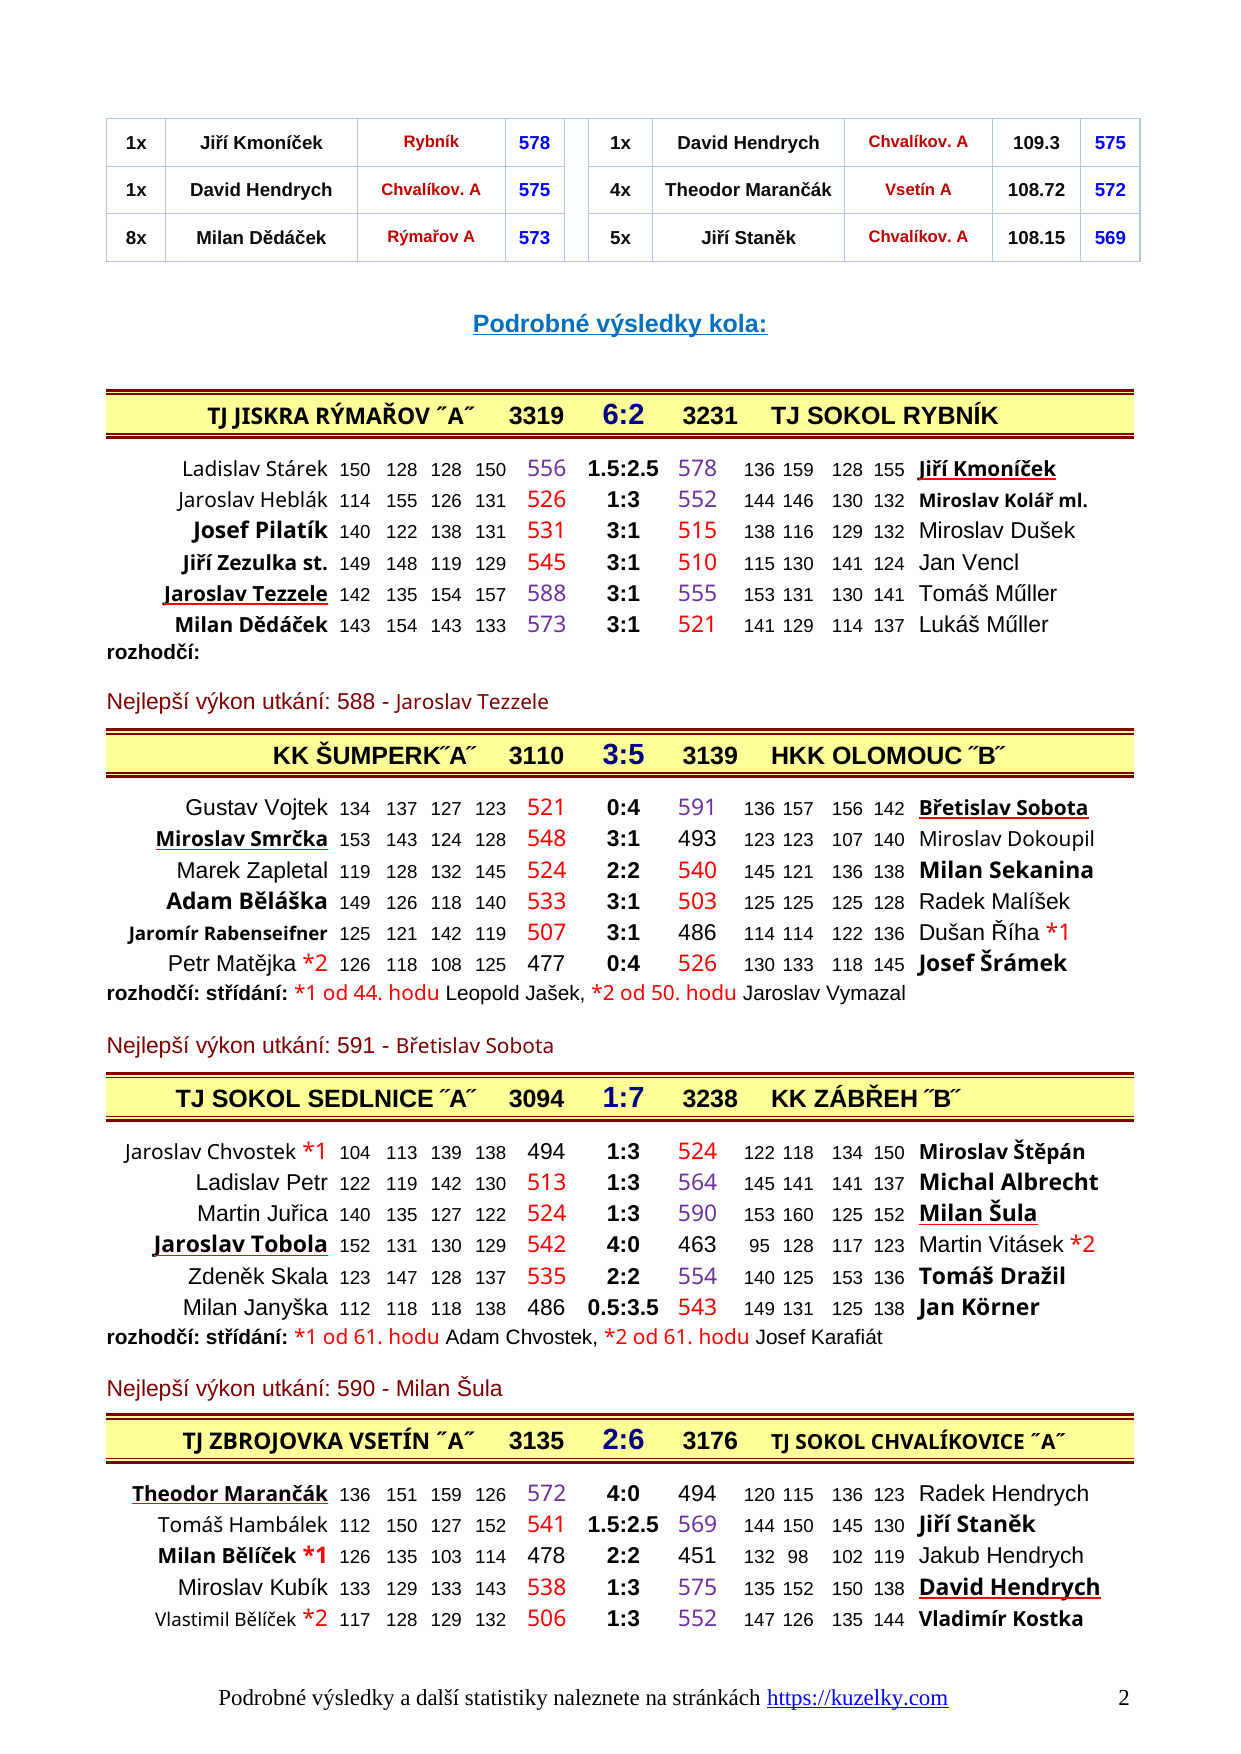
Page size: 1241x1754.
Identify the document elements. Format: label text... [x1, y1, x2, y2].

table_cell 572 [1081, 167, 1139, 213]
text rozhodčí: střídání: *1 od 44. hodu Leopold Jašek, *2 od 50. hodu Jaroslav Vymazal [106, 978, 1134, 1007]
text Nejlepší výkon utkání: 588 - Jaroslav Tezzele [106, 687, 1134, 716]
text Marek Zapletal 119 128 132 145 524 2:2 540 145 121 136 138 Milan Sekanina [106, 853, 1134, 885]
text Milan Janyška 112 118 118 138 486 0.5:3.5 543 149 131 125 138 Jan Körner [106, 1291, 1134, 1322]
text TJ Zbrojovka Vsetín ˝A˝ 3135 2:6 3176 TJ Sokol Chvalíkovice ˝A˝ [106, 1420, 1134, 1458]
text Petr Matějka *2 126 118 108 125 477 0:4 526 130 133 118 145 Josef Šrámek [106, 947, 1134, 978]
table_cell Chvalíkov. A [845, 214, 992, 261]
text rozhodčí: [106, 639, 1134, 663]
table_cell Jiří Staněk [653, 214, 844, 261]
text Milan Bělíček *1 126 135 103 114 478 2:2 451 132 98 102 119 Jakub Hendrych [106, 1539, 1134, 1570]
table_cell 575 [506, 167, 564, 213]
table_cell 4x [589, 167, 652, 213]
text Martin Juřica 140 135 127 122 524 1:3 590 153 160 125 152 Milan Šula [106, 1197, 1134, 1228]
text Jaromír Rabenseifner 125 121 142 119 507 3:1 486 114 114 122 136 Dušan Říha *1 [106, 916, 1134, 947]
text KK Šumperk˝A˝ 3110 3:5 3139 HKK Olomouc ˝B˝ [106, 735, 1134, 772]
text Milan Dědáček 143 154 143 133 573 3:1 521 141 129 114 137 Lukáš Műller [106, 608, 1134, 639]
text Nejlepší výkon utkání: 591 - Břetislav Sobota [106, 1031, 1134, 1059]
text Zdeněk Skala 123 147 128 137 535 2:2 554 140 125 153 136 Tomáš Dražil [106, 1259, 1134, 1291]
table_cell 1x [589, 119, 652, 166]
table_cell David Hendrych [653, 119, 844, 166]
table_cell Chvalíkov. A [358, 167, 505, 213]
text Theodor Marančák 136 151 159 126 572 4:0 494 120 115 136 123 Radek Hendrych [106, 1477, 1134, 1508]
text Ladislav Stárek 150 128 128 150 556 1.5:2.5 578 136 159 128 155 Jiří Kmoníček [106, 452, 1134, 483]
table_cell Milan Dědáček [166, 214, 357, 261]
table_cell Chvalíkov. A [845, 119, 992, 166]
table_cell David Hendrych [166, 167, 357, 213]
table_cell 1x [107, 119, 165, 166]
table_cell 578 [506, 119, 564, 166]
table_cell 1x [107, 167, 165, 213]
table_cell Rybník [358, 119, 505, 166]
text Ladislav Petr 122 119 142 130 513 1:3 564 145 141 141 137 Michal Albrecht [106, 1166, 1134, 1197]
table_cell 108.15 [993, 214, 1080, 261]
text TJ Jiskra Rýmařov ˝A˝ 3319 6:2 3231 TJ Sokol Rybník [106, 395, 1134, 433]
table_cell Jiří Kmoníček [166, 119, 357, 166]
text Jiří Zezulka st. 149 148 119 129 545 3:1 510 115 130 141 124 Jan Vencl [106, 546, 1134, 577]
table_cell Theodor Marančák [653, 167, 844, 213]
text Jaroslav Tezzele 142 135 154 157 588 3:1 555 153 131 130 141 Tomáš Műller [106, 577, 1134, 608]
table_cell 569 [1081, 214, 1139, 261]
table_cell Vsetín A [845, 167, 992, 213]
table_cell 109.3 [993, 119, 1080, 166]
text Gustav Vojtek 134 137 127 123 521 0:4 591 136 157 156 142 Břetislav Sobota [106, 791, 1134, 822]
table_cell Rýmařov A [358, 214, 505, 261]
text Podrobné výsledky kola: [94, 308, 1145, 337]
text Jaroslav Chvostek *1 104 113 139 138 494 1:3 524 122 118 134 150 Miroslav Štěpán [106, 1134, 1134, 1166]
text Miroslav Kubík 133 129 133 143 538 1:3 575 135 152 150 138 David Hendrych [106, 1570, 1134, 1602]
text rozhodčí: střídání: *1 od 61. hodu Adam Chvostek, *2 od 61. hodu Josef Karafiát [106, 1322, 1134, 1351]
text Tomáš Hambálek 112 150 127 152 541 1.5:2.5 569 144 150 145 130 Jiří Staněk [106, 1508, 1134, 1539]
text Jaroslav Heblák 114 155 126 131 526 1:3 552 144 146 130 132 Miroslav Kolář ml. [106, 483, 1134, 514]
text Jaroslav Tobola 152 131 130 129 542 4:0 463 95 128 117 123 Martin Vitásek *2 [106, 1228, 1134, 1259]
text Adam Běláška 149 126 118 140 533 3:1 503 125 125 125 128 Radek Malíšek [106, 885, 1134, 916]
text TJ Sokol Sedlnice ˝A˝ 3094 1:7 3238 KK Zábřeh ˝B˝ [106, 1078, 1134, 1116]
text Nejlepší výkon utkání: 590 - Milan Šula [106, 1374, 1134, 1401]
text Vlastimil Bělíček *2 117 128 129 132 506 1:3 552 147 126 135 144 Vladimír Kostka [106, 1602, 1134, 1633]
table_cell 8x [107, 214, 165, 261]
table_cell 575 [1081, 119, 1139, 166]
table_cell 108.72 [993, 167, 1080, 213]
text Josef Pilatík 140 122 138 131 531 3:1 515 138 116 129 132 Miroslav Dušek [106, 514, 1134, 546]
table_cell 573 [506, 214, 564, 261]
table_cell 5x [589, 214, 652, 261]
text Miroslav Smrčka 153 143 124 128 548 3:1 493 123 123 107 140 Miroslav Dokoupil [106, 822, 1134, 853]
